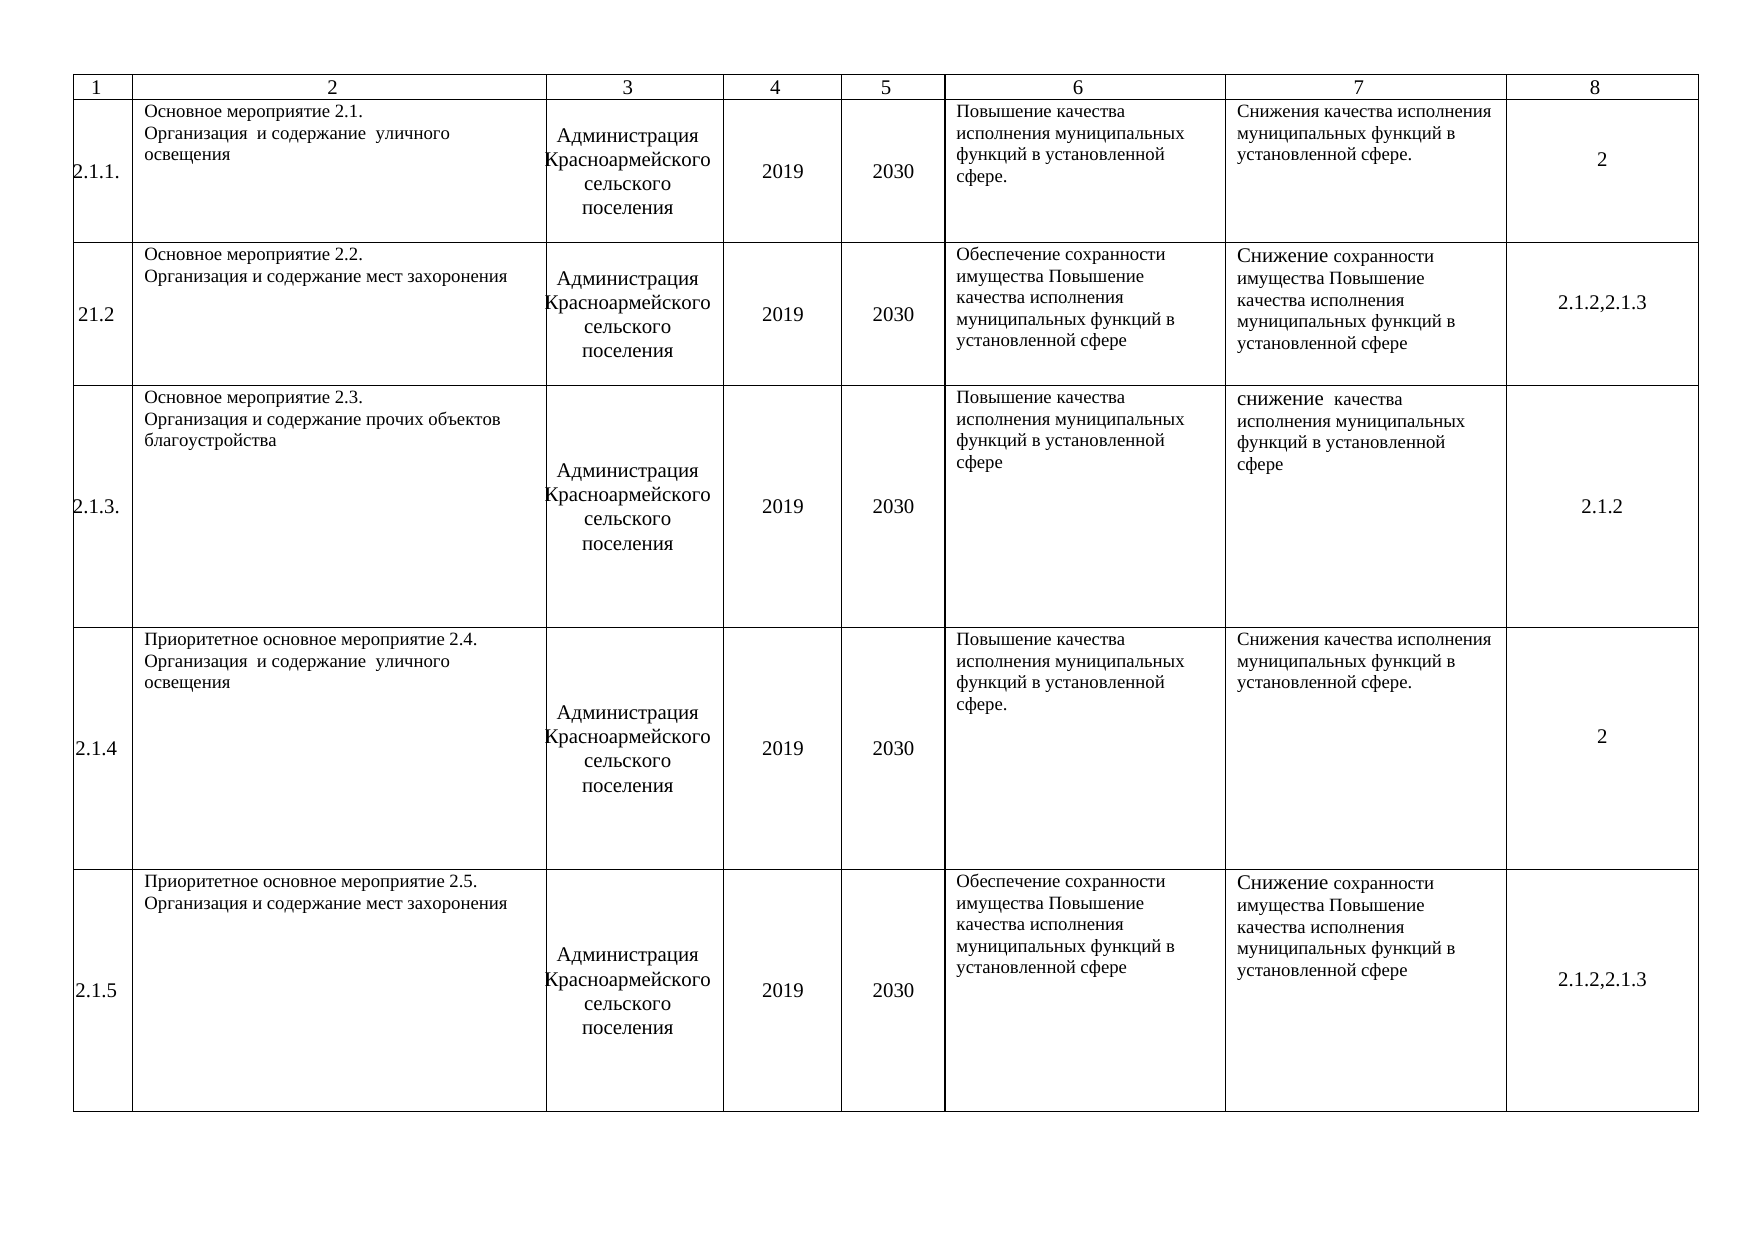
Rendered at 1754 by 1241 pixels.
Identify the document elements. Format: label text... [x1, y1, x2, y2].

table_cell Приоритетное основное мероприятие 2.4. Организация и содержание уличного освещения [133, 628, 546, 869]
table_cell 2.1.3. [74, 386, 132, 627]
table_cell 2.1.5 [74, 870, 132, 1111]
table_cell 2.1.2,2.1.3 [1507, 870, 1698, 1111]
table_cell Обеспечение сохранности имущества Повышение качества исполнения муниципальных функций в установленной сфере [946, 870, 1225, 1111]
table_cell 2.1.1. [74, 100, 132, 242]
table_cell 2.1.2,2.1.3 [1507, 243, 1698, 385]
table_cell Обеспечение сохранности имущества Повышение качества исполнения муниципальных функций в установленной сфере [946, 243, 1225, 385]
table_cell Основное мероприятие 2.1. Организация и содержание уличного освещения [133, 100, 546, 242]
table_cell Повышение качества исполнения муниципальных функций в установленной сфере [946, 386, 1225, 627]
table_header 4 [724, 75, 841, 99]
table_cell 21.2 [74, 243, 132, 385]
table_cell 2 [1507, 100, 1698, 242]
table_cell 2030 [842, 386, 944, 627]
table_cell 2.1.2 [1507, 386, 1698, 627]
table_header 3 [547, 75, 723, 99]
table_cell 2019 [724, 870, 841, 1111]
table_cell 2.1.4 [74, 628, 132, 869]
table_cell Основное мероприятие 2.3. Организация и содержание прочих объектов благоустройства [133, 386, 546, 627]
table_cell Снижения качества исполнения муниципальных функций в установленной сфере. [1226, 100, 1506, 242]
table_cell 2030 [842, 100, 944, 242]
table_cell 2030 [842, 870, 944, 1111]
table_cell 2019 [724, 386, 841, 627]
table_cell 2030 [842, 628, 944, 869]
table_cell 2030 [842, 243, 944, 385]
table_header 6 [946, 75, 1225, 99]
table_cell 2019 [724, 100, 841, 242]
table_cell Администрация Красноармейского сельского поселения [547, 628, 723, 869]
table_cell Администрация Красноармейского сельского поселения [547, 386, 723, 627]
table_cell Повышение качества исполнения муниципальных функций в установленной сфере. [946, 100, 1225, 242]
table_cell Снижение сохранности имущества Повышение качества исполнения муниципальных функций в установленной сфере [1226, 243, 1506, 385]
table_header 1 [74, 75, 132, 99]
table_header 7 [1226, 75, 1506, 99]
table_cell Основное мероприятие 2.2. Организация и содержание мест захоронения [133, 243, 546, 385]
table_cell Администрация Красноармейского сельского поселения [547, 243, 723, 385]
table_cell Администрация Красноармейского сельского поселения [547, 100, 723, 242]
table_header 5 [842, 75, 944, 99]
table_header 8 [1507, 75, 1698, 99]
table_header 2 [133, 75, 546, 99]
table_cell Снижения качества исполнения муниципальных функций в установленной сфере. [1226, 628, 1506, 869]
table_cell снижение качества исполнения муниципальных функций в установленной сфере [1226, 386, 1506, 627]
table_cell Снижение сохранности имущества Повышение качества исполнения муниципальных функций в установленной сфере [1226, 870, 1506, 1111]
table_cell 2 [1507, 628, 1698, 869]
table_cell 2019 [724, 243, 841, 385]
table_cell Приоритетное основное мероприятие 2.5. Организация и содержание мест захоронения [133, 870, 546, 1111]
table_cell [547, 870, 723, 1111]
table_cell 2019 [724, 628, 841, 869]
table_cell Повышение качества исполнения муниципальных функций в установленной сфере. [946, 628, 1225, 869]
